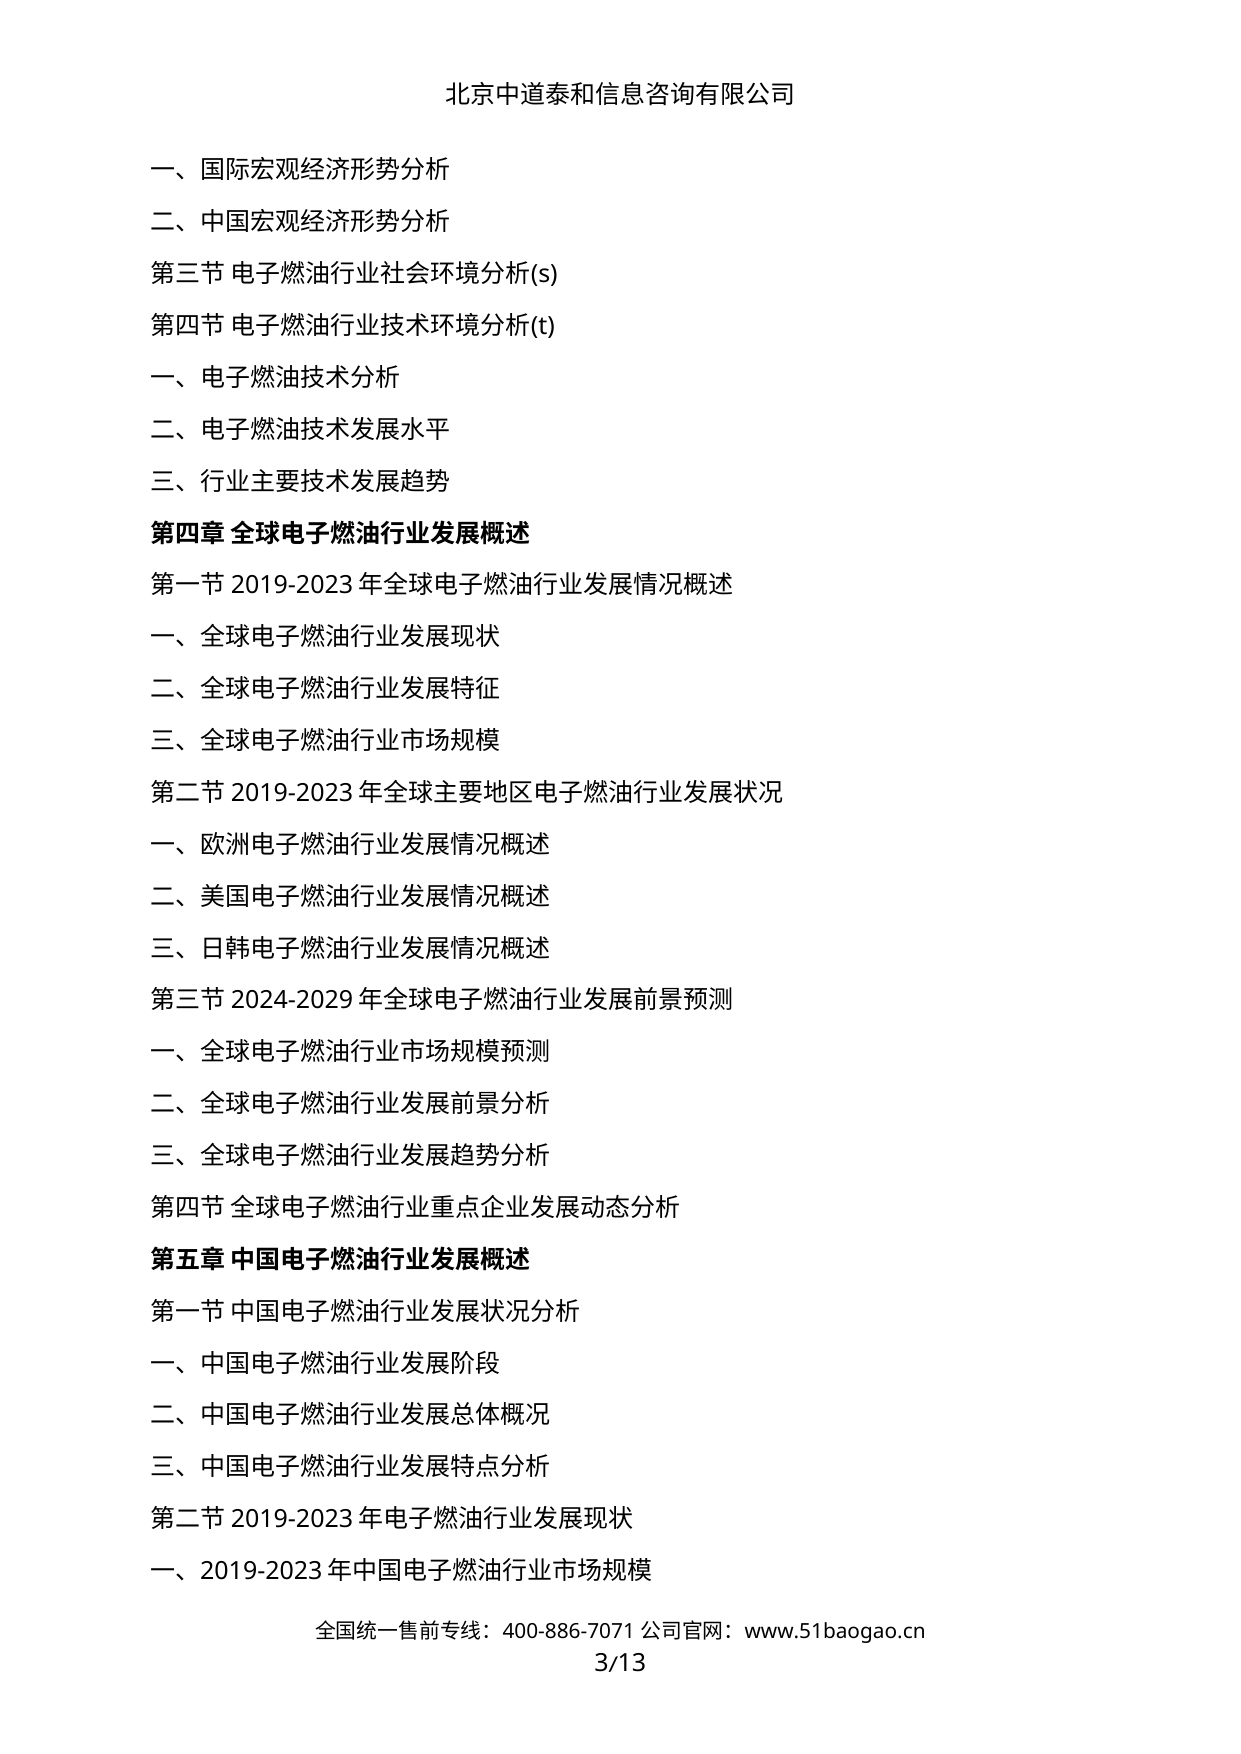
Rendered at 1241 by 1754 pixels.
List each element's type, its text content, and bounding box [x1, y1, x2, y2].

text 二、全球电子燃油行业发展前景分析 [150, 1084, 1090, 1120]
text 第五章 中国电子燃油行业发展概述 [150, 1239, 1090, 1276]
text 三、全球电子燃油行业市场规模 [150, 721, 1090, 757]
text 第四节 电子燃油行业技术环境分析(t) [150, 306, 1090, 342]
text 二、中国宏观经济形势分析 [150, 202, 1090, 238]
text 第二节 2019-2023年全球主要地区电子燃油行业发展状况 [150, 772, 1090, 809]
text 第一节 中国电子燃油行业发展状况分析 [150, 1291, 1090, 1327]
text 第一节 2019-2023年全球电子燃油行业发展情况概述 [150, 565, 1090, 601]
text 一、国际宏观经济形势分析 [150, 150, 1090, 186]
text 一、电子燃油技术分析 [150, 357, 1090, 394]
text 第三节 2024-2029年全球电子燃油行业发展前景预测 [150, 980, 1090, 1016]
text 第三节 电子燃油行业社会环境分析(s) [150, 254, 1090, 290]
text 第四章 全球电子燃油行业发展概述 [150, 513, 1090, 549]
text 三、日韩电子燃油行业发展情况概述 [150, 928, 1090, 964]
text 一、全球电子燃油行业发展现状 [150, 617, 1090, 653]
text 一、欧洲电子燃油行业发展情况概述 [150, 824, 1090, 861]
text 一、2019-2023年中国电子燃油行业市场规模 [150, 1551, 1090, 1587]
text 二、中国电子燃油行业发展总体概况 [150, 1395, 1090, 1431]
text 二、美国电子燃油行业发展情况概述 [150, 876, 1090, 912]
text 三、全球电子燃油行业发展趋势分析 [150, 1136, 1090, 1172]
text 一、中国电子燃油行业发展阶段 [150, 1343, 1090, 1379]
text 三、中国电子燃油行业发展特点分析 [150, 1447, 1090, 1483]
text 一、全球电子燃油行业市场规模预测 [150, 1032, 1090, 1068]
text 第四节 全球电子燃油行业重点企业发展动态分析 [150, 1187, 1090, 1224]
text 三、行业主要技术发展趋势 [150, 461, 1090, 497]
text 二、全球电子燃油行业发展特征 [150, 669, 1090, 705]
text 第二节 2019-2023年电子燃油行业发展现状 [150, 1499, 1090, 1535]
text 二、电子燃油技术发展水平 [150, 409, 1090, 446]
